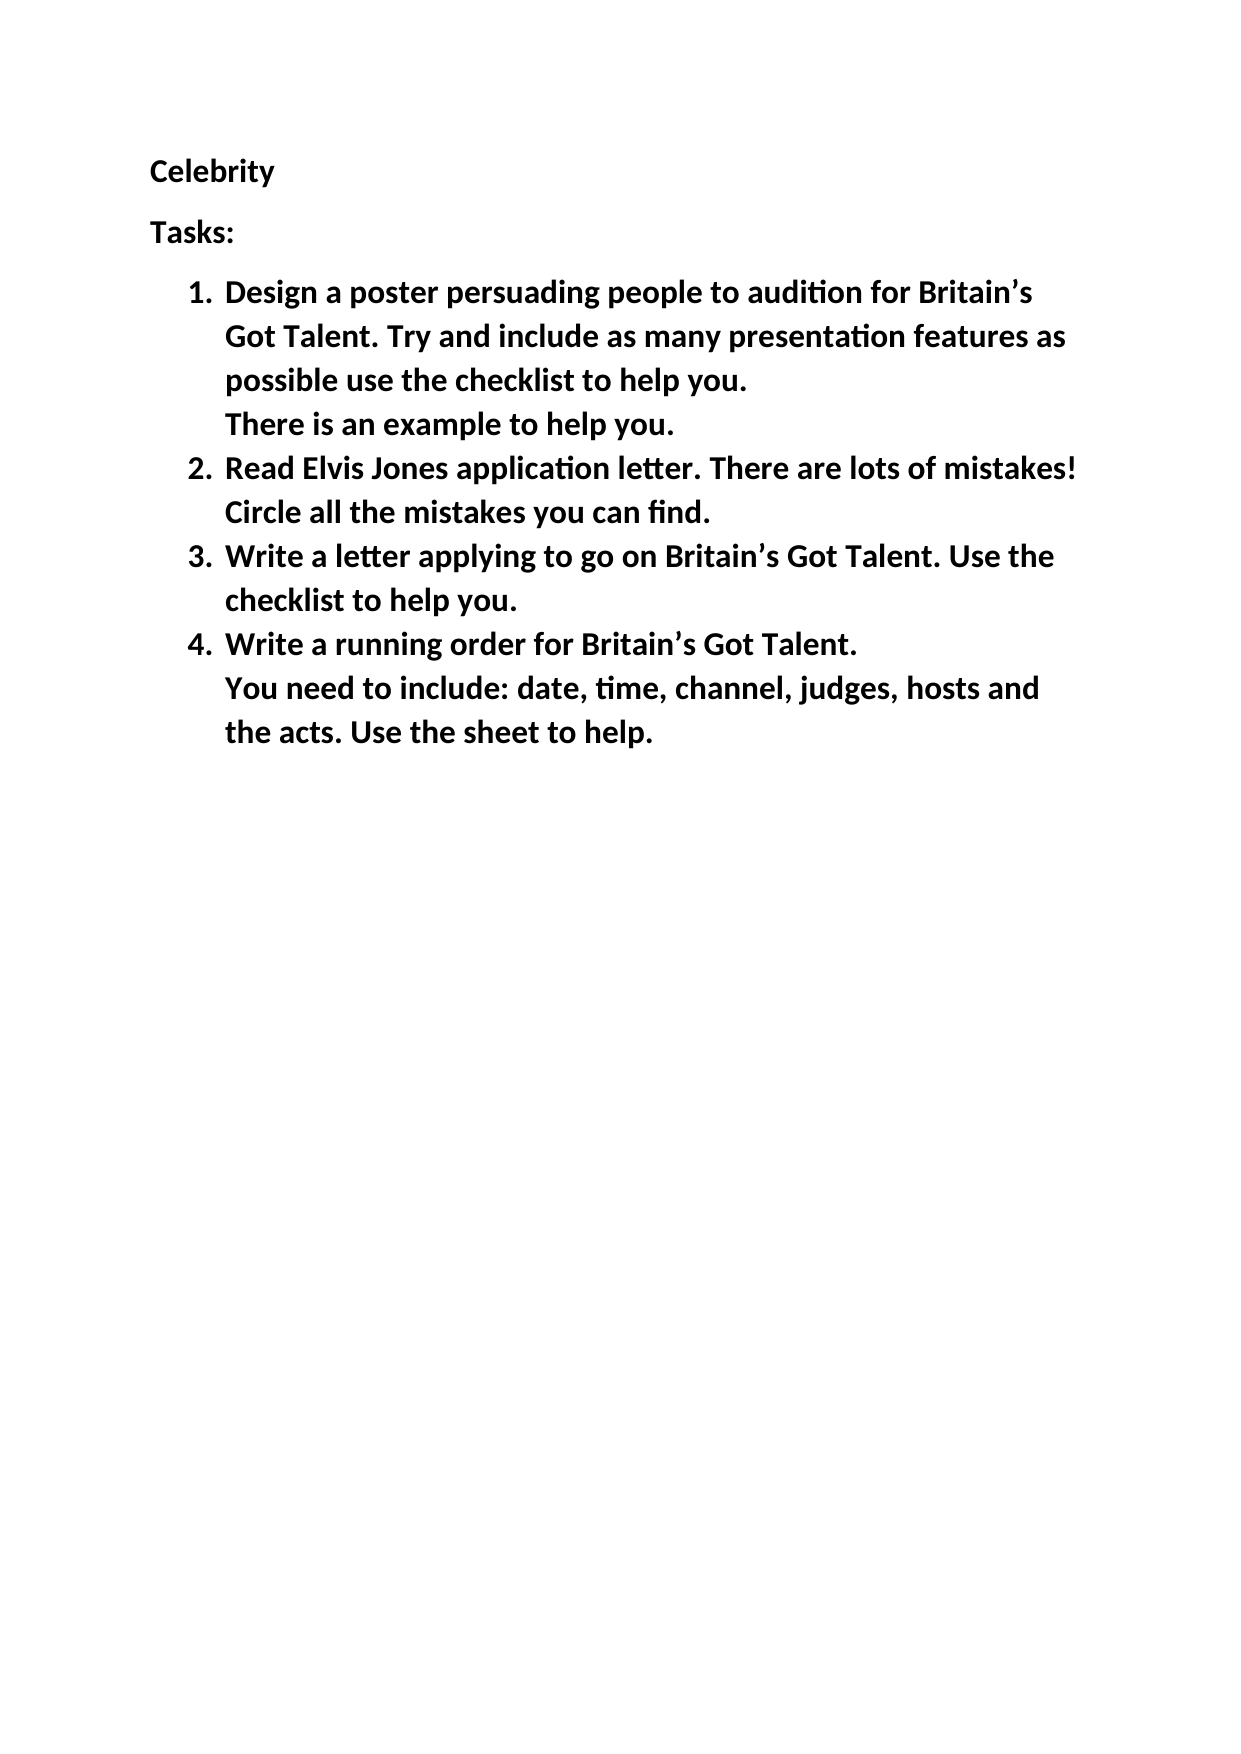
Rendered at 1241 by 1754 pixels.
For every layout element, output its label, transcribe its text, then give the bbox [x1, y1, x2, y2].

list Write a running order for Britain’s Got Talent. [187, 623, 1090, 664]
text Celebrity [150, 150, 1090, 191]
text Tasks: [150, 211, 1090, 251]
list You need to include: date, time, channel, judges, hosts and the acts. Use the sheet to help. [225, 667, 1090, 752]
list Read Elvis Jones application letter. There are lots of mistakes! Circle all the mistakes you can find. [187, 447, 1090, 532]
list Design a poster persuading people to audition for Britain’s Got Talent. Try and include as many presentation features as possible use the checklist to help you. [187, 271, 1090, 400]
list Write a letter applying to go on Britain’s Got Talent. Use the checklist to help you. [187, 535, 1090, 620]
list There is an example to help you. [225, 403, 1090, 444]
